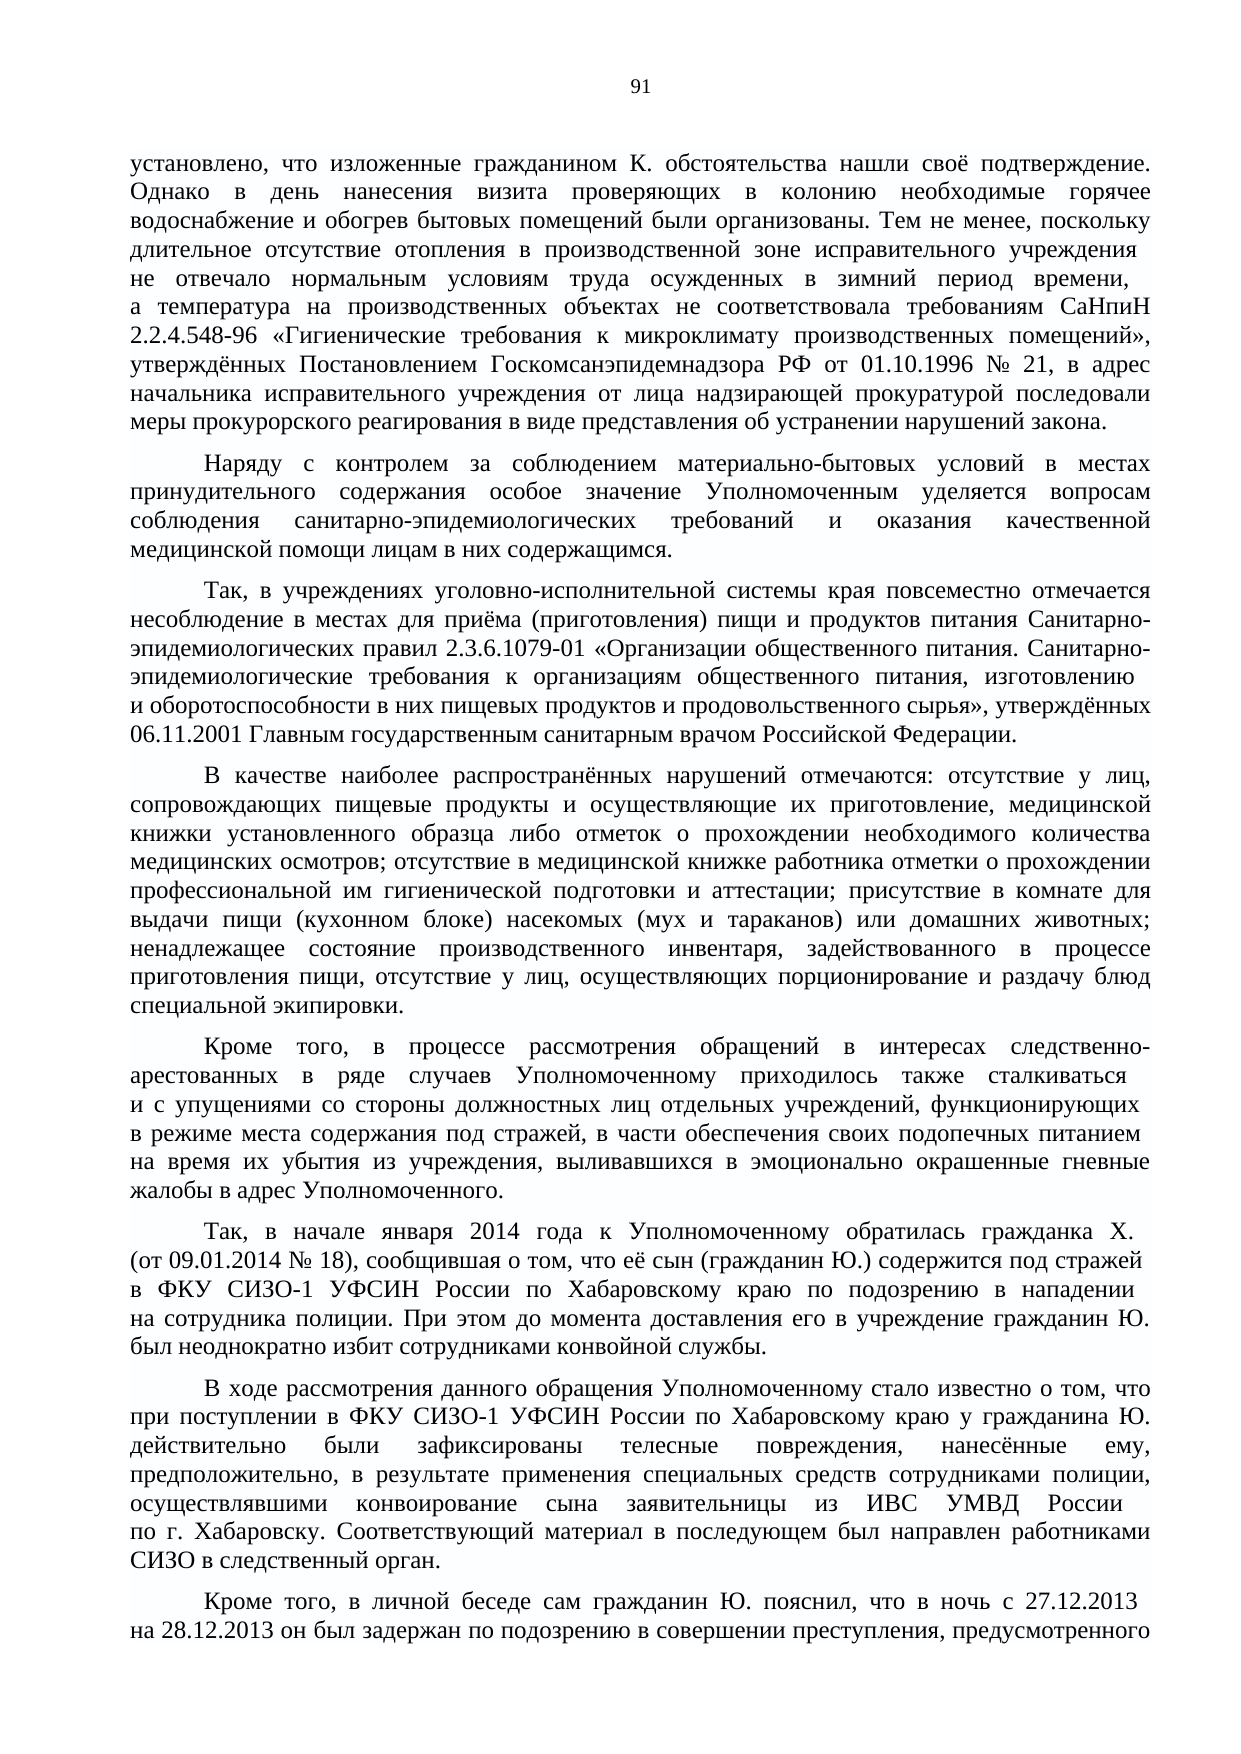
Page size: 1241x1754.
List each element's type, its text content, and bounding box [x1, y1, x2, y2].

text Наряду с контролем за соблюдением материально-бытовых условий в местах принудительного содержания особое значение Уполномоченным уделяется вопросам соблюдения санитарно-эпидемиологических требований и оказания качественной медицинской помощи лицам в них содержащимся. [130, 448, 1152, 563]
text Так, в учреждениях уголовно-исполнительной системы края повсеместно отмечается несоблюдение в местах для приёма (приготовления) пищи и продуктов питания Санитарно-эпидемиологических правил 2.3.6.1079-01 «Организации общественного питания. Санитарно-эпидемиологические требования к организациям общественного питания, изготовлению и оборотоспособности в них пищевых продуктов и продовольственного сырья», утверждённых 06.11.2001 Главным государственным санитарным врачом Российской Федерации. [130, 575, 1152, 748]
text В качестве наиболее распространённых нарушений отмечаются: отсутствие у лиц, сопровождающих пищевые продукты и осуществляющие их приготовление, медицинской книжки установленного образца либо отметок о прохождении необходимого количества медицинских осмотров; отсутствие в медицинской книжке работника отметки о прохождении профессиональной им гигиенической подготовки и аттестации; присутствие в комнате для выдачи пищи (кухонном блоке) насекомых (мух и тараканов) или домашних животных; ненадлежащее состояние производственного инвентаря, задействованного в процессе приготовления пищи, отсутствие у лиц, осуществляющих порционирование и раздачу блюд специальной экипировки. [130, 760, 1152, 1019]
text Кроме того, в процессе рассмотрения обращений в интересах следственно-арестованных в ряде случаев Уполномоченному приходилось также сталкиваться и с упущениями со стороны должностных лиц отдельных учреждений, функционирующих в режиме места содержания под стражей, в части обеспечения своих подопечных питанием на время их убытия из учреждения, выливавшихся в эмоционально окрашенные гневные жалобы в адрес Уполномоченного. [130, 1031, 1152, 1204]
text Так, в начале января 2014 года к Уполномоченному обратилась гражданка Х. (от 09.01.2014 № 18), сообщившая о том, что её сын (гражданин Ю.) содержится под стражей в ФКУ СИЗО-1 УФСИН России по Хабаровскому краю по подозрению в нападении на сотрудника полиции. При этом до момента доставления его в учреждение гражданин Ю. был неоднократно избит сотрудниками конвойной службы. [130, 1216, 1152, 1360]
text В ходе рассмотрения данного обращения Уполномоченному стало известно о том, что при поступлении в ФКУ СИЗО-1 УФСИН России по Хабаровскому краю у гражданина Ю. действительно были зафиксированы телесные повреждения, нанесённые ему, предположительно, в результате применения специальных средств сотрудниками полиции, осуществлявшими конвоирование сына заявительницы из ИВС УМВД России по г. Хабаровску. Соответствующий материал в последующем был направлен работниками СИЗО в следственный орган. [130, 1373, 1152, 1574]
